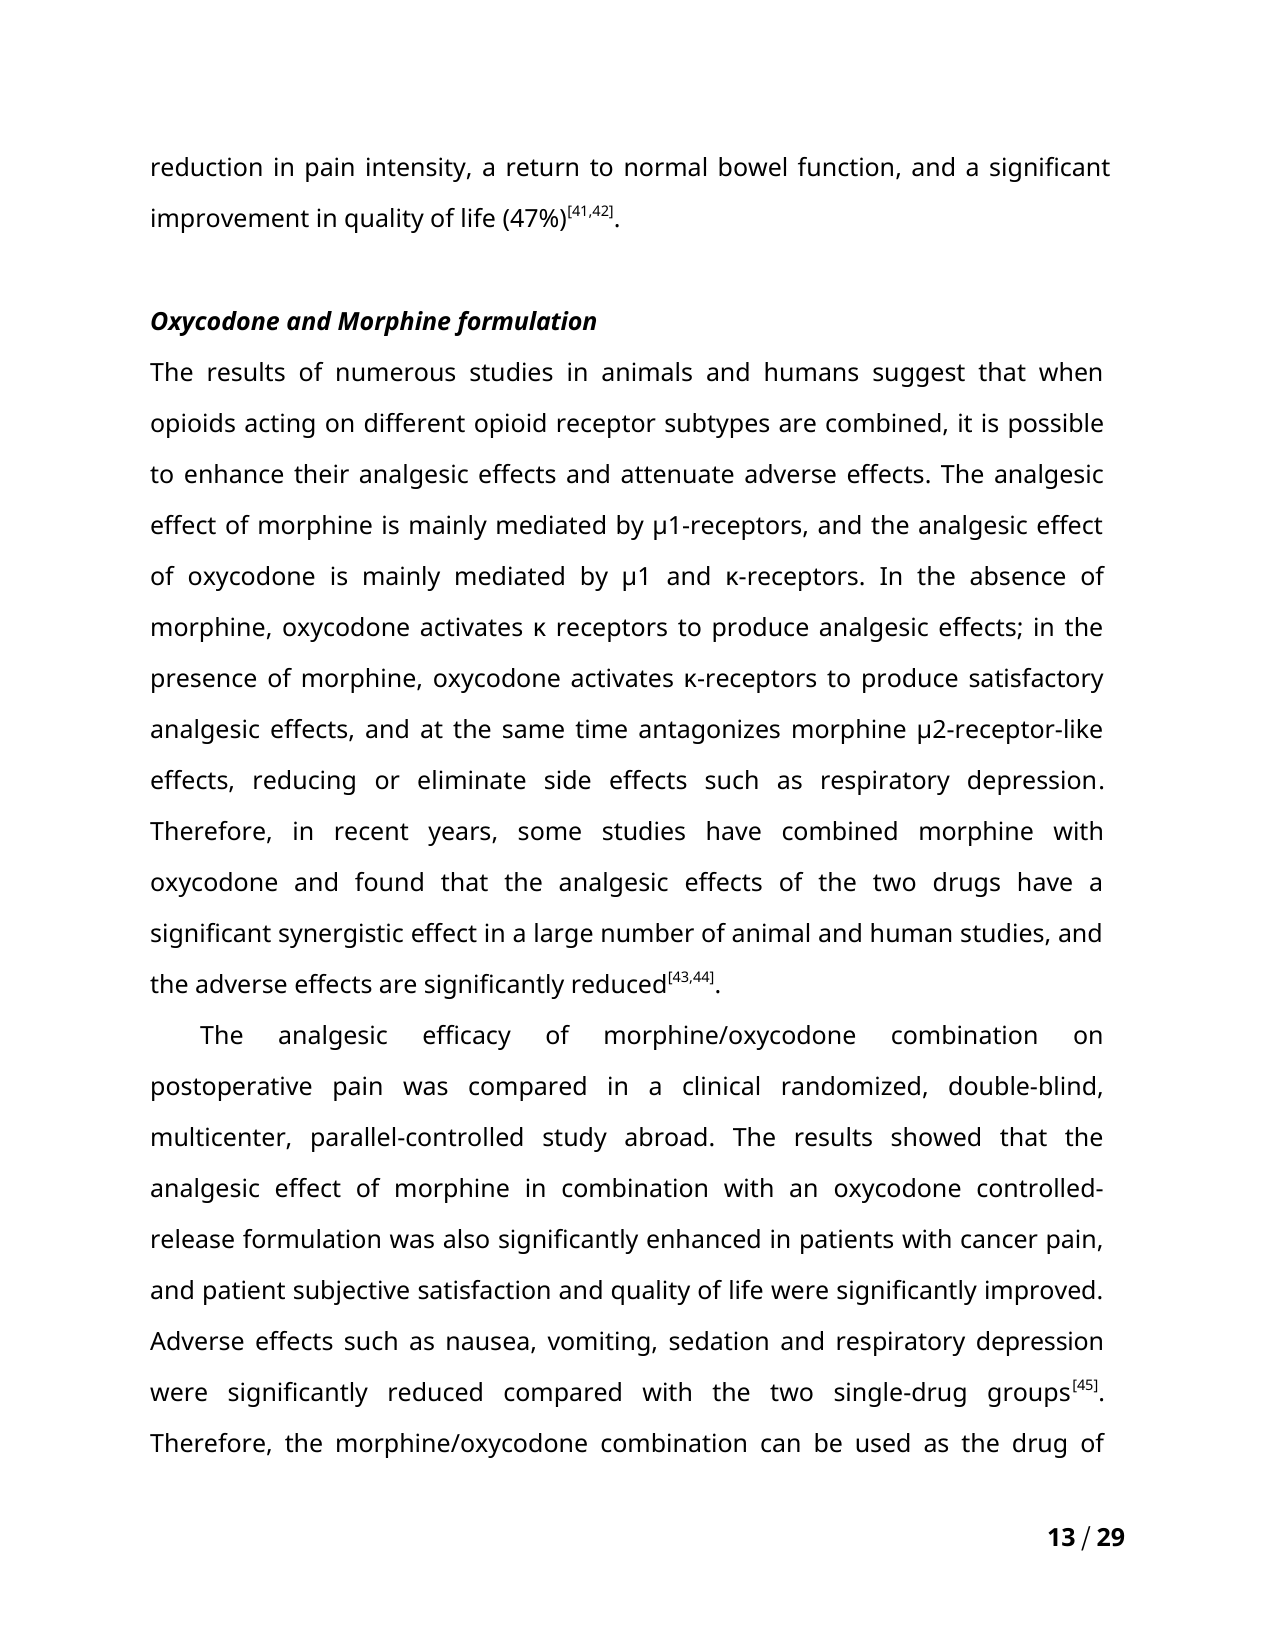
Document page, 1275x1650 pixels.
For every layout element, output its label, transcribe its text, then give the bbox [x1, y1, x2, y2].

text The results of numerous studies in animals and humans suggest that when opioids acting on different opioid receptor subtypes are combined, it is possible to enhance their analgesic effects and attenuate adverse effects. The analgesic effect of morphine is mainly mediated by μ1-receptors, and the analgesic effect of oxycodone is mainly mediated by μ1 and κ-receptors. In the absence of morphine, oxycodone activates κ receptors to produce analgesic effects; in the presence of morphine, oxycodone activates κ-receptors to produce satisfactory analgesic effects, and at the same time antagonizes morphine μ2-receptor-like effects, reducing or eliminate side effects such as respiratory depression. Therefore, in recent years, some studies have combined morphine with oxycodone and found that the analgesic effects of the two drugs have a significant synergistic effect in a large number of animal and human studies, and the adverse effects are significantly reduced[43,44]. [150, 354, 1105, 1001]
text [150, 150, 1112, 235]
text Oxycodone and Morphine formulation [150, 303, 1125, 337]
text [150, 1018, 1105, 1460]
